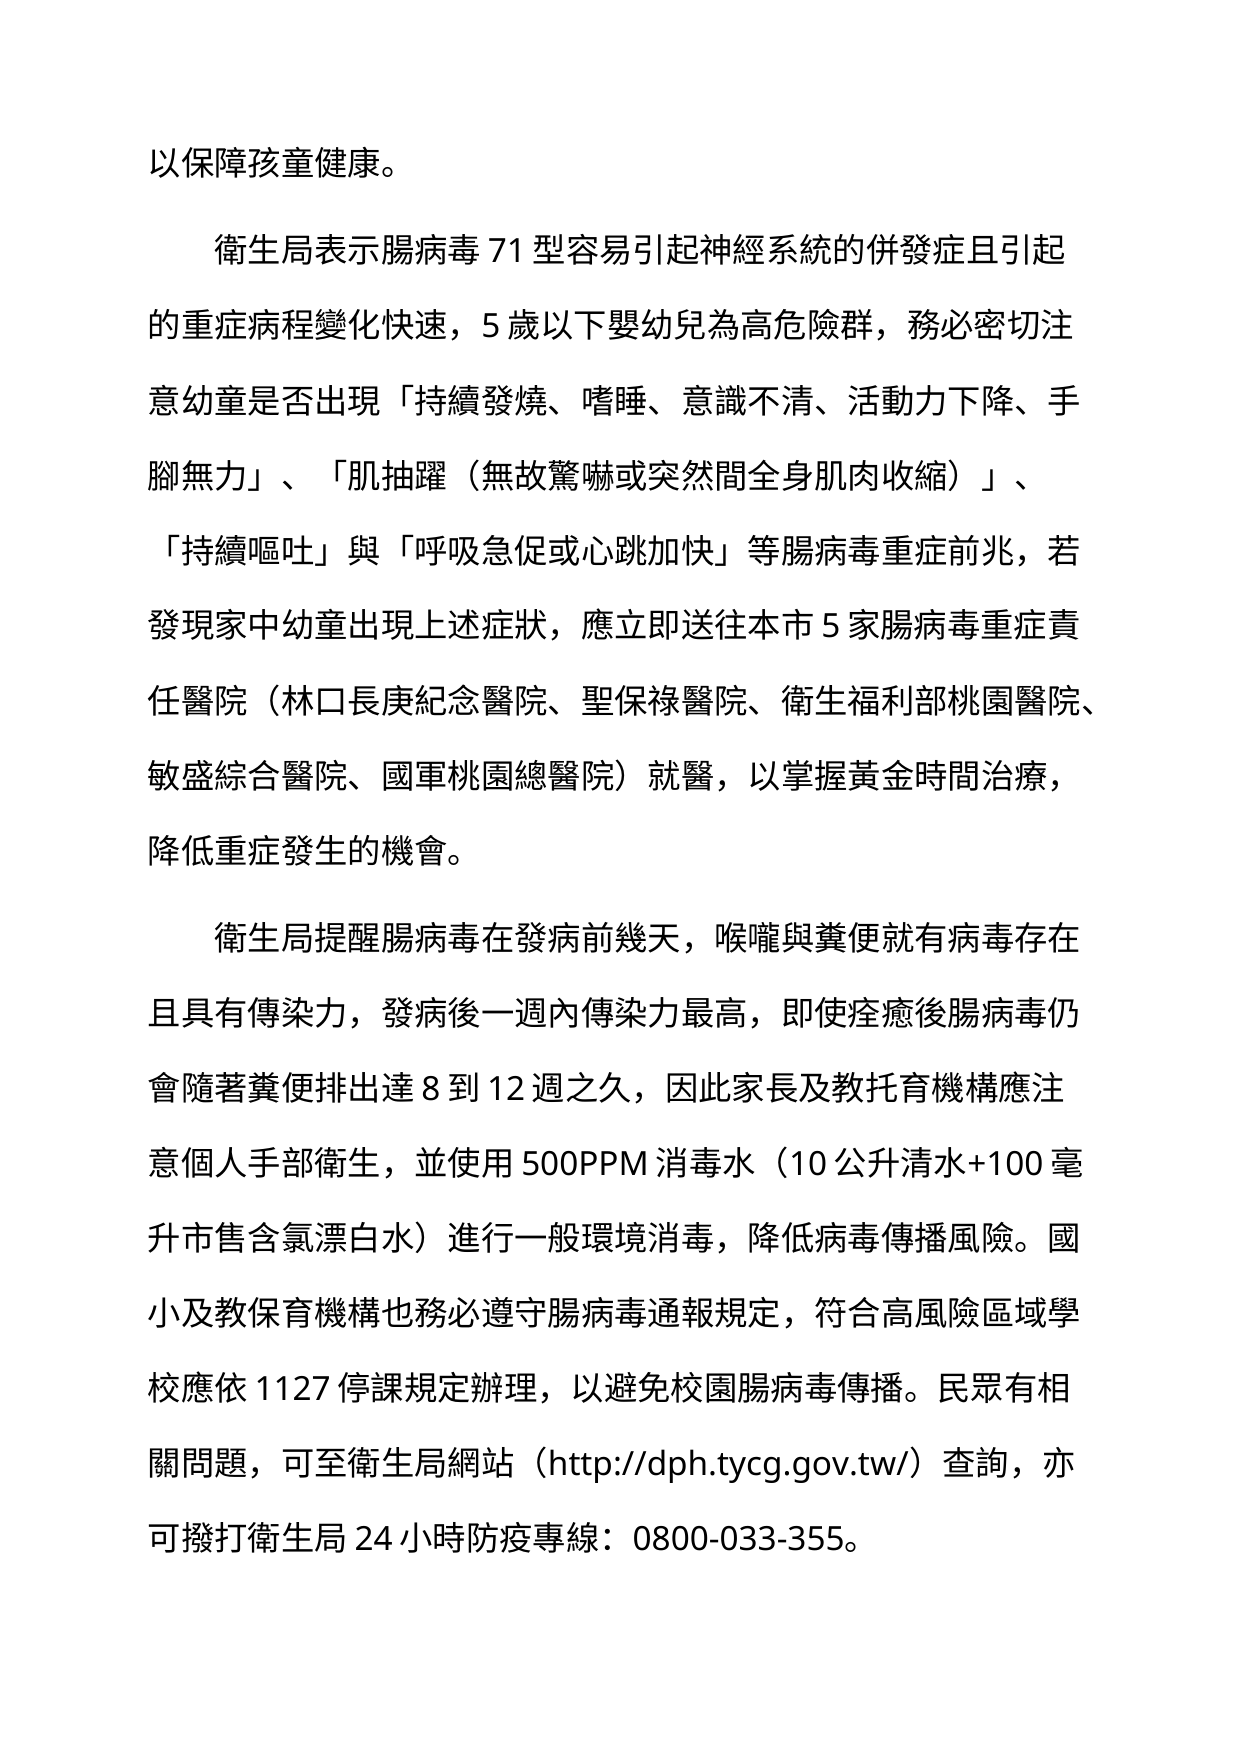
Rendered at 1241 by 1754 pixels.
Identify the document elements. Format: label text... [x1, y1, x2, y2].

text 衛生局表示腸病毒71型容易引起神經系統的併發症且引起的重症病程變化快速，5歲以下嬰幼兒為高危險群，務必密切注意幼童是否出現「持續發燒、嗜睡、意識不清、活動力下降、手腳無力」、「肌抽躍（無故驚嚇或突然間全身肌肉收縮）」、「持續嘔吐」與「呼吸急促或心跳加快」等腸病毒重症前兆，若發現家中幼童出現上述症狀，應立即送往本市5家腸病毒重症責任醫院（林口長庚紀念醫院、聖保祿醫院、衛生福利部桃園醫院、敏盛綜合醫院、國軍桃園總醫院）就醫，以掌握黃金時間治療，降低重症發生的機會。 [148, 211, 1093, 886]
text 衛生局提醒腸病毒在發病前幾天，喉嚨與糞便就有病毒存在且具有傳染力，發病後一週內傳染力最高，即使痊癒後腸病毒仍會隨著糞便排出達8到12週之久，因此家長及教托育機構應注意個人手部衛生，並使用500PPM消毒水（10公升清水+100毫升市售含氯漂白水）進行一般環境消毒，降低病毒傳播風險。國小及教保育機構也務必遵守腸病毒通報規定，符合高風險區域學校應依1127停課規定辦理，以避免校園腸病毒傳播。民眾有相關問題，可至衛生局網站（http://dph.tycg.gov.tw/）查詢，亦可撥打衛生局24小時防疫專線：0800-033-355。 [148, 898, 1093, 1573]
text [148, 123, 1093, 198]
